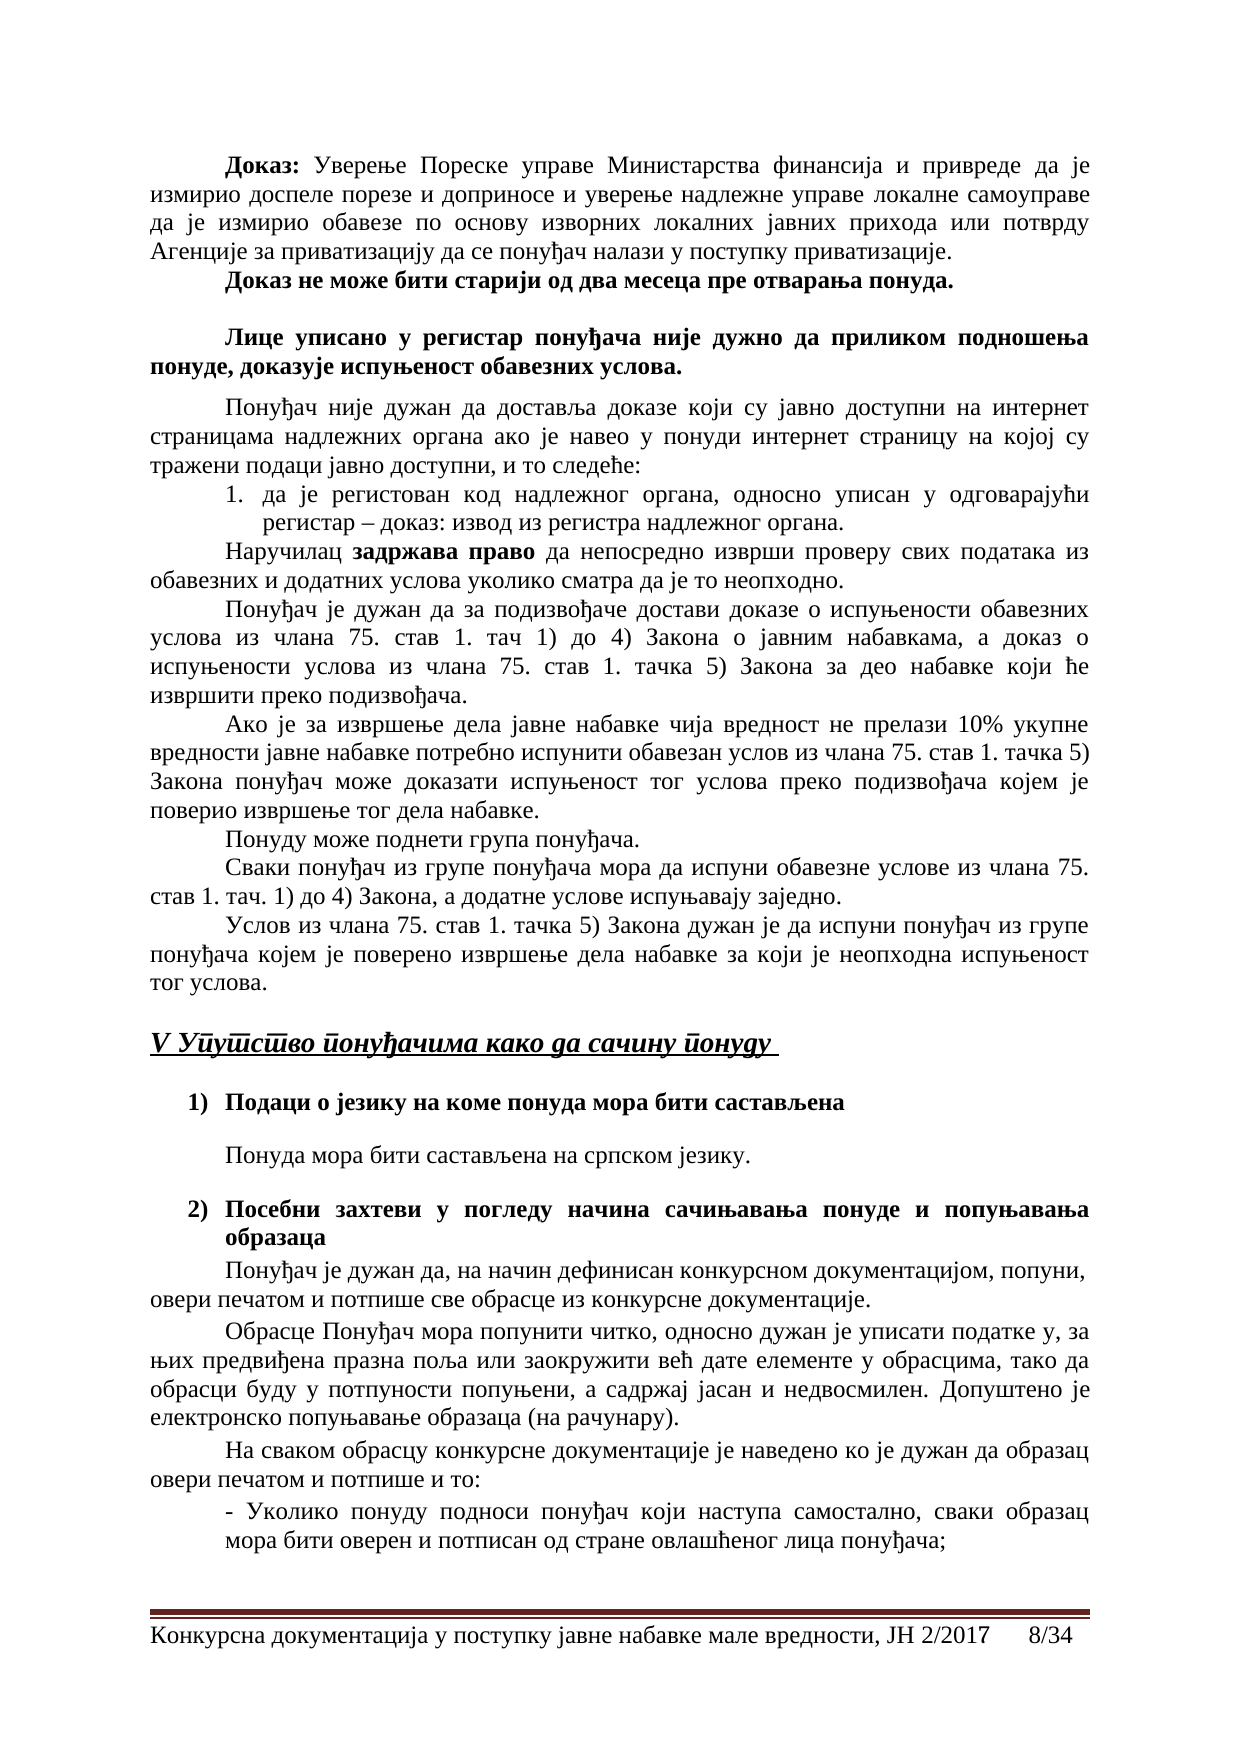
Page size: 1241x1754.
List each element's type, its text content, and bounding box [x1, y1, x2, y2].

list Посебни захтеви у погледу начина сачињавања понуде и попуњавања образаца [187, 1194, 1090, 1251]
text - Уколико понуду подноси понуђач који наступа самостално, сваки образац мора бити оверен и потписан од стране овлашћеног лица понуђача; [225, 1496, 1090, 1554]
text Понуђач је дужан да, на начин дефинисан конкурсном документацијом, попуни, овери печатом и потпише све обрасце из конкурсне документације. [150, 1255, 1090, 1312]
text Наручилац задржава право да непосредно изврши проверу свих података из обавезних и додатних услова уколико сматра да је то неопходно. [150, 536, 1090, 594]
text Понуда мора бити састављена на српском језику. [150, 1140, 1090, 1168]
list Доказ не може бити старији од два месеца пре отварања понуда. [225, 265, 1090, 294]
text Сваки понуђач из групе понуђача мора да испуни обавезне услове из члана 75. став 1. тач. 1) до 4) Закона, а додатне услове испуњавају заједно. [150, 852, 1090, 910]
text Понуђач није дужан да доставља доказе који су јавно доступни на интернет страницама надлежних органа ако је навео у понуди интернет страницу на којој су тражени подаци јавно доступни, и то следеће: [150, 392, 1090, 479]
text V Упутство понуђачима како да сачину понуду [150, 1025, 1090, 1058]
text Понуђач је дужан да за подизвођаче достави доказе о испуњености обавезних услова из члана 75. став 1. тач 1) до 4) Закона о јавним набавкама, а доказ о испуњености услова из члана 75. став 1. тачка 5) Закона за део набавке који ће извршити преко подизвођача. [150, 594, 1090, 709]
list да је регистован код надлежног органа, односно уписан у одговарајући регистар – доказ: извод из регистра надлежног органа. [225, 479, 1090, 536]
text Услов из члана 75. став 1. тачка 5) Закона дужан је да испуни понуђач из групе понуђача којем је поверено извршење дела набавке за који је неопходна испуњеност тог услова. [150, 910, 1090, 996]
text На сваком обрасцу конкурсне документације је наведено ко је дужан да образац овери печатом и потпише и то: [150, 1435, 1090, 1492]
text Обрасце Понуђач мора попунити читко, односно дужан је уписати податке у, за њих предвиђена празна поља или заокружити већ дате елементе у обрасцима, тако да обрасци буду у потпуности попуњени, а садржај јасан и недвосмилен. Допуштено је електронско попуњавање образаца (на рачунару). [150, 1316, 1090, 1431]
list Доказ: Уверење Пореске управе Министарства финансија и привреде да је измирио доспеле порезе и доприносе и уверење надлежне управе локалне самоуправе да је измирио обавезе по основу изворних локалних јавних прихода или потврду Агенције за приватизацију да се понуђач налази у поступку приватизације. [150, 150, 1090, 265]
text Понуду може поднети група понуђача. [150, 824, 1090, 852]
text Ако је за извршење дела јавне набавке чија вредност не прелази 10% укупне вредности јавне набавке потребно испунити обавезан услов из члана 75. став 1. тачка 5) Закона понуђач може доказати испуњеност тог услова преко подизвођача којем је поверио извршење тог дела набавке. [150, 709, 1090, 824]
list Подаци о језику на коме понуда мора бити састављена [187, 1087, 1090, 1116]
text Лице уписано у регистар понуђача није дужно да приликом подношења понуде, доказује испуњеност обавезних услова. [150, 322, 1090, 380]
